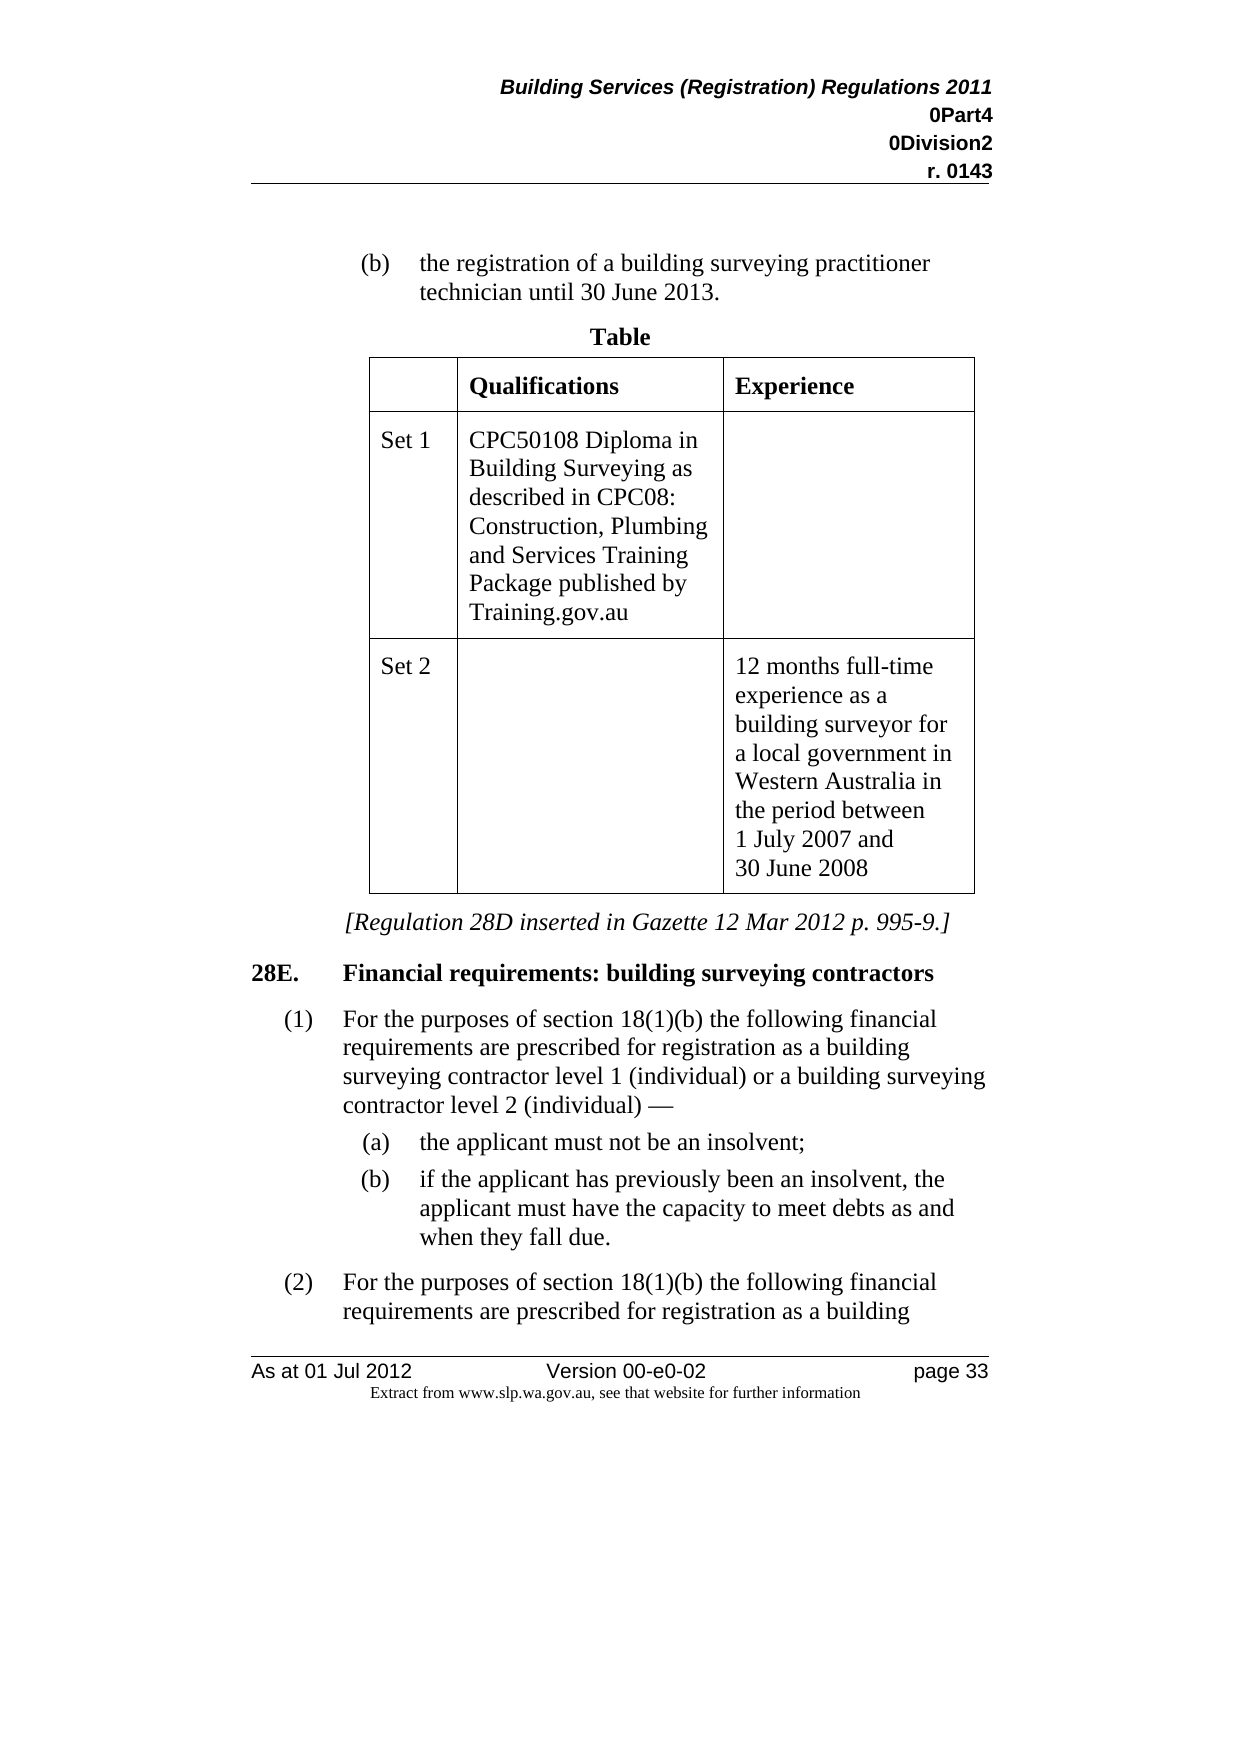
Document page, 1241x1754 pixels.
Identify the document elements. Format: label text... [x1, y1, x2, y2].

table_cell [724, 412, 974, 638]
text (b) the registration of a building surveying practitioner technician until 30 June 2013. [251, 248, 989, 306]
text (b) if the applicant has previously been an insolvent, the applicant must have the capacity to meet debts as and when they fall due. [251, 1164, 989, 1250]
table_header Experience [724, 358, 974, 411]
subtitle Table [251, 322, 989, 351]
table_cell Set 2 [370, 639, 457, 893]
table_header [370, 358, 457, 411]
table_cell CPC50108 Diploma in Building Surveying as described in CPC08: Construction, Plumbing and Services Training Package published by Training.gov.au [458, 412, 723, 638]
table_cell Set 1 [370, 412, 457, 638]
table_header Qualifications [458, 358, 723, 411]
text (a) the applicant must not be an insolvent; [251, 1127, 989, 1156]
subtitle 28E. Financial requirements: building surveying contractors [251, 958, 989, 987]
text [Regulation 28D inserted in Gazette 12 Mar 2012 p. 995-9.] [251, 907, 989, 935]
table_cell 12 months full-time experience as a building surveyor for a local government in in the period between 1 July 2007 and 30 June 2008 [724, 639, 974, 893]
text (1) For the purposes of section 18(1)(b) the following financial requirements are prescribed for registration as a building surveying contractor level 1 (individual) or a building surveying contractor level 2 (individual) — [251, 1004, 989, 1119]
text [251, 1267, 989, 1324]
table_cell [458, 639, 723, 893]
